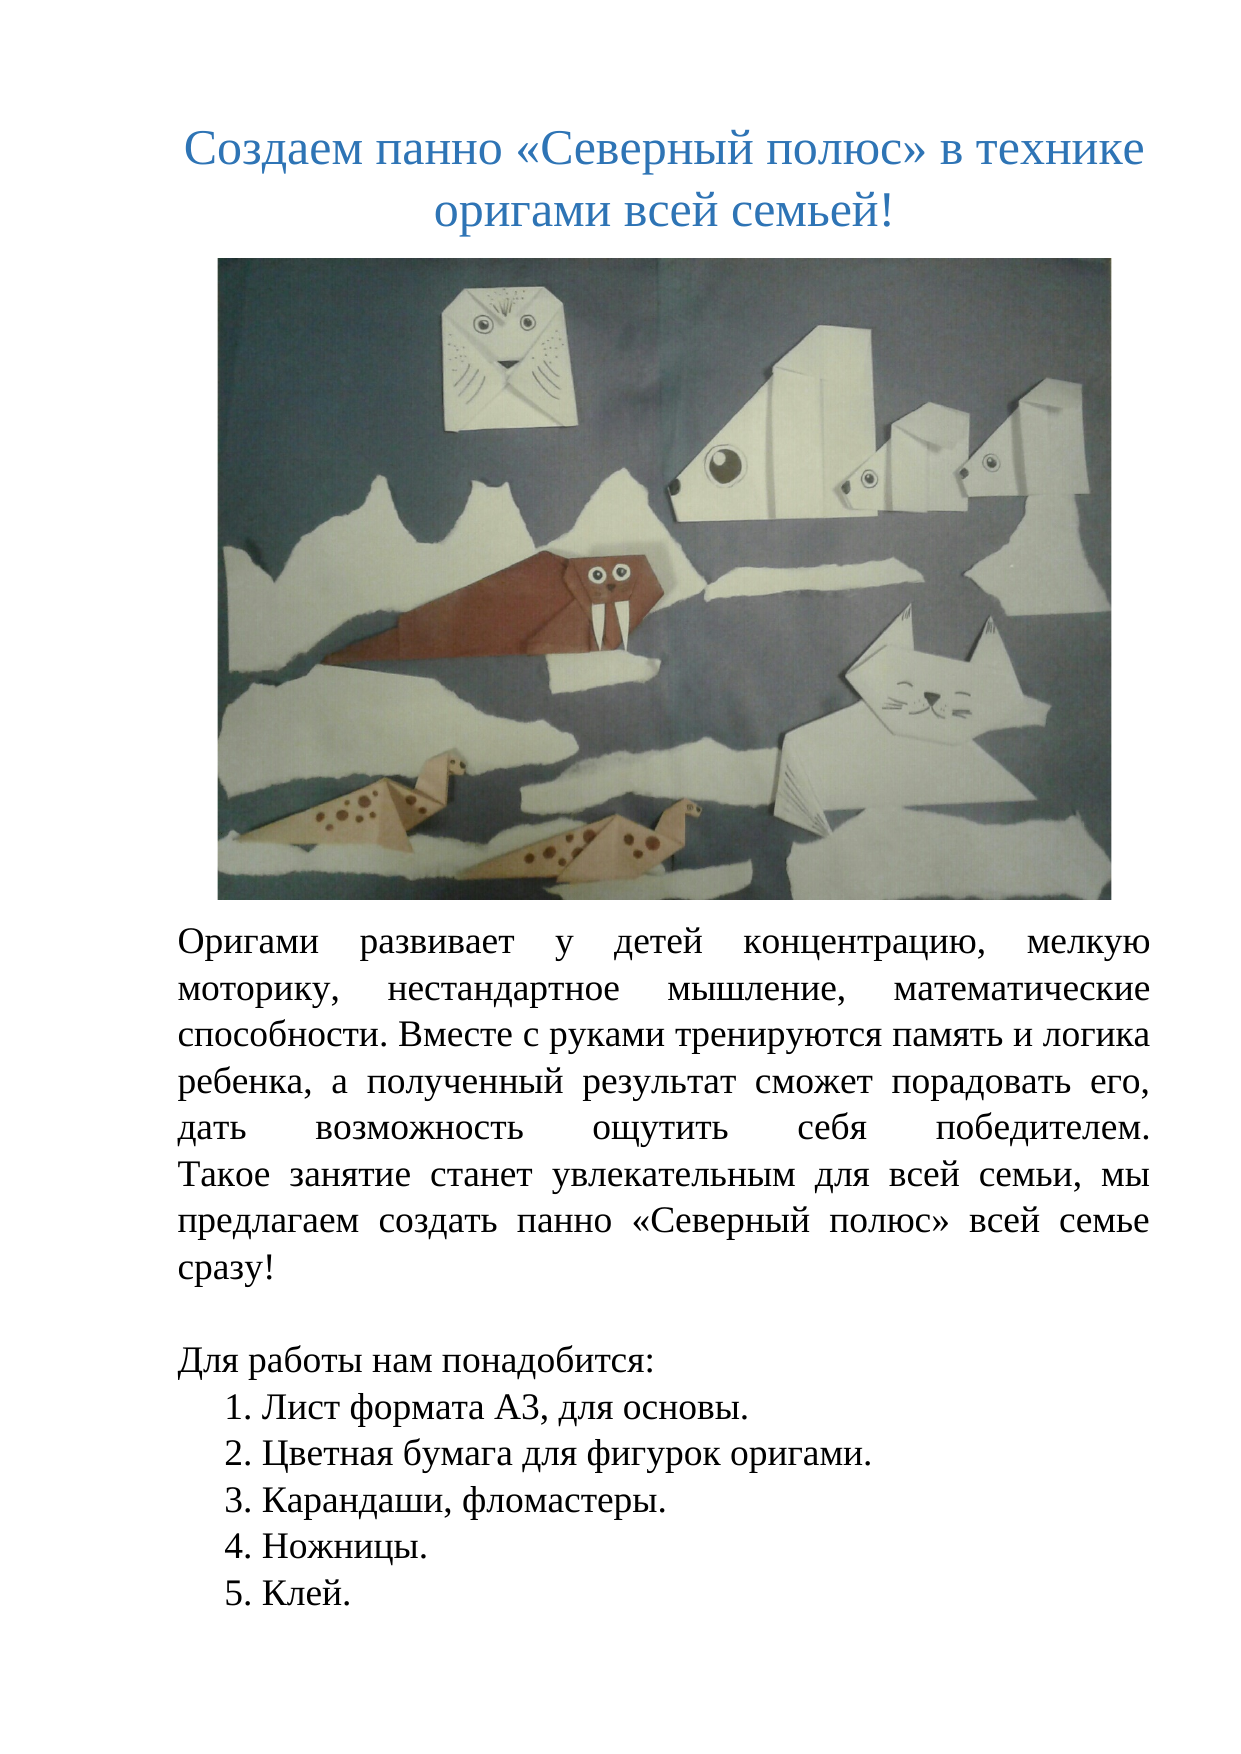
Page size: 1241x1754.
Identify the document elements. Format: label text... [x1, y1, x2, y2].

text Создаем панно «Северный полюс» в технике оригами всей семьей! [177, 118, 1152, 238]
text Для работы нам понадобится: [177, 1291, 1152, 1381]
picture [217, 258, 1112, 900]
list Клей. [224, 1570, 1152, 1613]
text Оригами развивает у детей концентрацию, мелкую моторику, нестандартное мышление, математические способности. Вместе с руками тренируются память и логика ребенка, а полученный результат сможет порадовать его, дать возможность ощутить себя победителем. Такое занятие станет увлекательным для всей семьи, мы предлагаем создать панно «Северный полюс» всей семье сразу! [177, 918, 1152, 1288]
list Ножницы. [224, 1524, 1152, 1567]
list Лист формата А3, для основы. [224, 1384, 1152, 1427]
list Карандаши, фломастеры. [224, 1477, 1152, 1520]
list Цветная бумага для фигурок оригами. [224, 1431, 1152, 1474]
